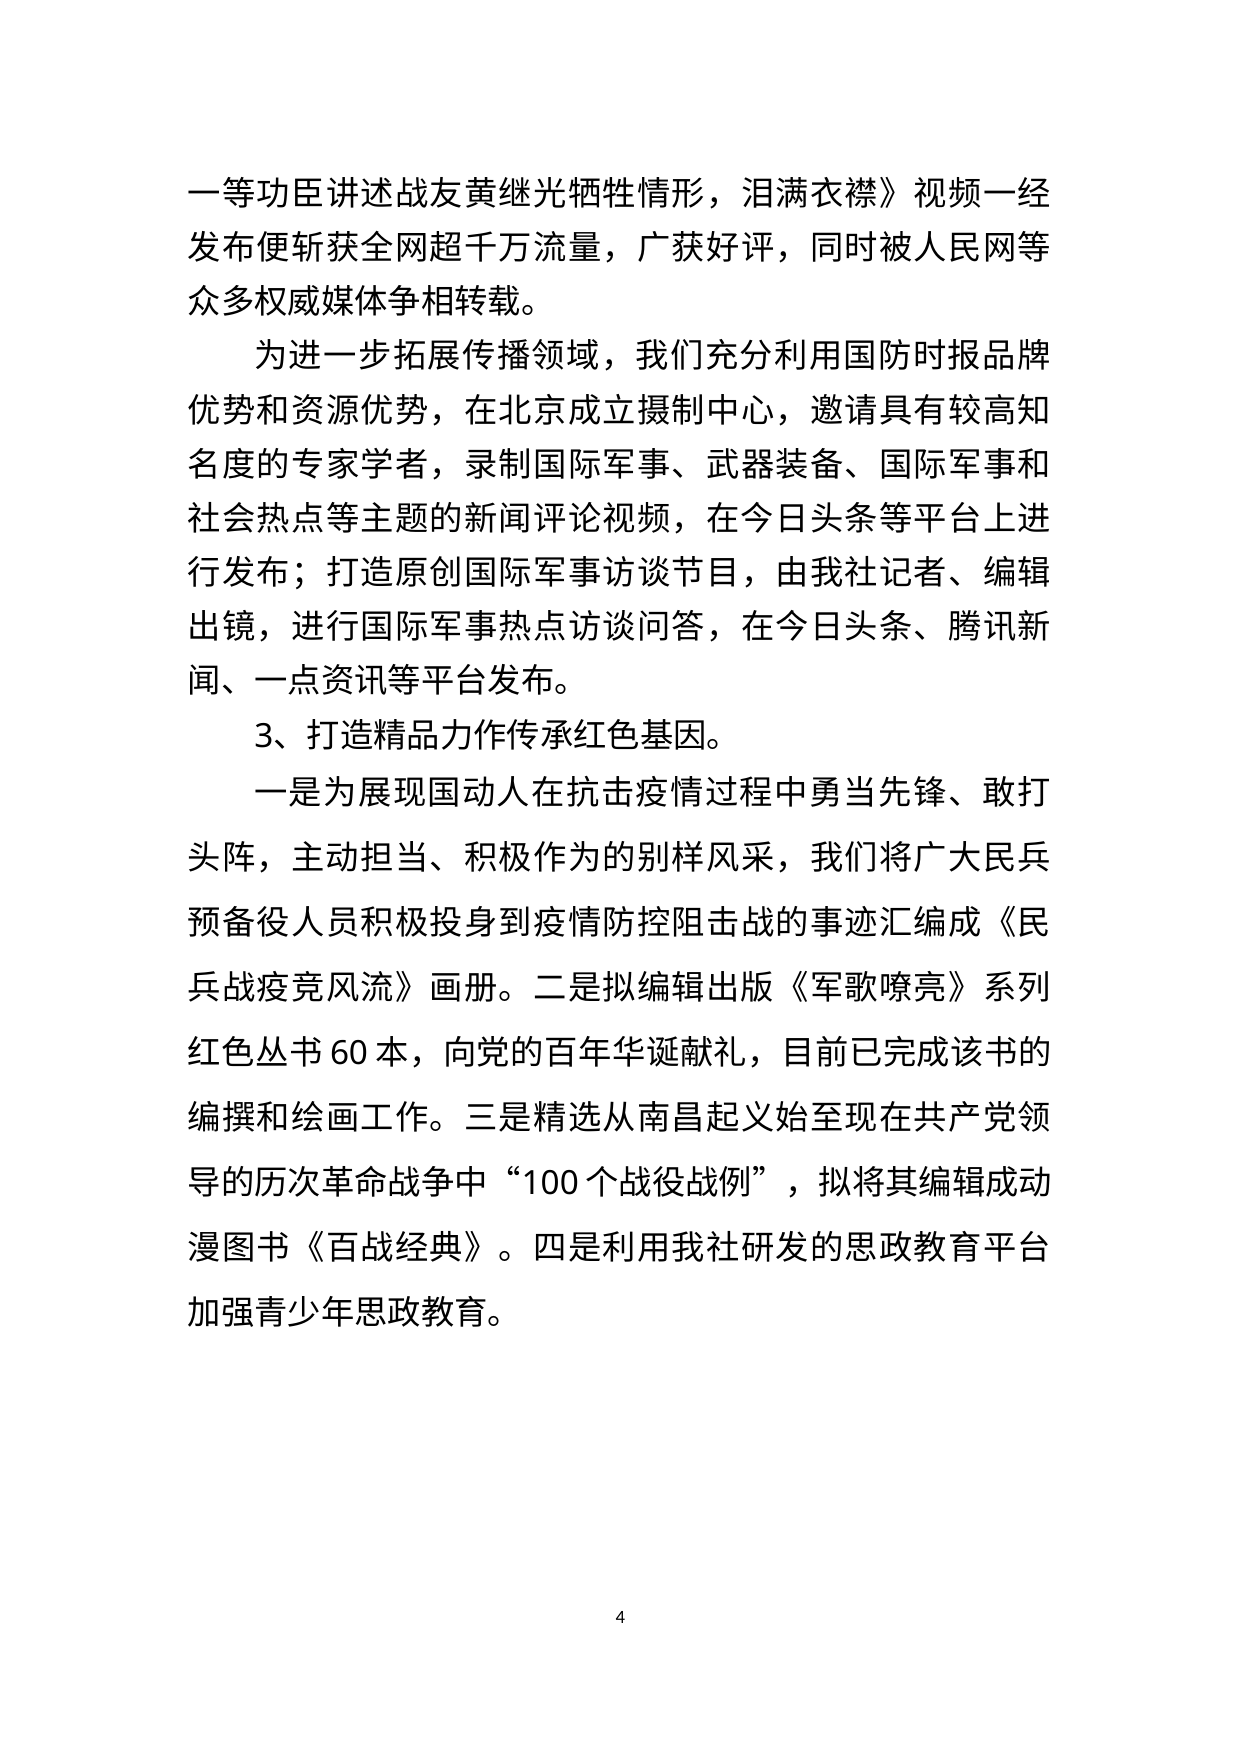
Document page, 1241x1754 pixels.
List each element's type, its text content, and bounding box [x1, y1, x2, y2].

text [187, 162, 1053, 324]
text 为进一步拓展传播领域，我们充分利用国防时报品牌优势和资源优势，在北京成立摄制中心，邀请具有较高知名度的专家学者，录制国际军事、武器装备、国际军事和社会热点等主题的新闻评论视频，在今日头条等平台上进行发布；打造原创国际军事访谈节目，由我社记者、编辑出镜，进行国际军事热点访谈问答，在今日头条、腾讯新闻、一点资讯等平台发布。 [187, 324, 1053, 704]
text 一是为展现国动人在抗击疫情过程中勇当先锋、敢打头阵，主动担当、积极作为的别样风采，我们将广大民兵预备役人员积极投身到疫情防控阻击战的事迹汇编成《民兵战疫竞风流》画册。二是拟编辑出版《军歌嘹亮》系列红色丛书60本，向党的百年华诞献礼，目前已完成该书的编撰和绘画工作。三是精选从南昌起义始至现在共产党领导的历次革命战争中“100个战役战例”，拟将其编辑成动漫图书《百战经典》。四是利用我社研发的思政教育平台，加强青少年思政教育。 [187, 758, 1053, 1343]
text 3、打造精品力作传承红色基因。 [187, 704, 1053, 758]
